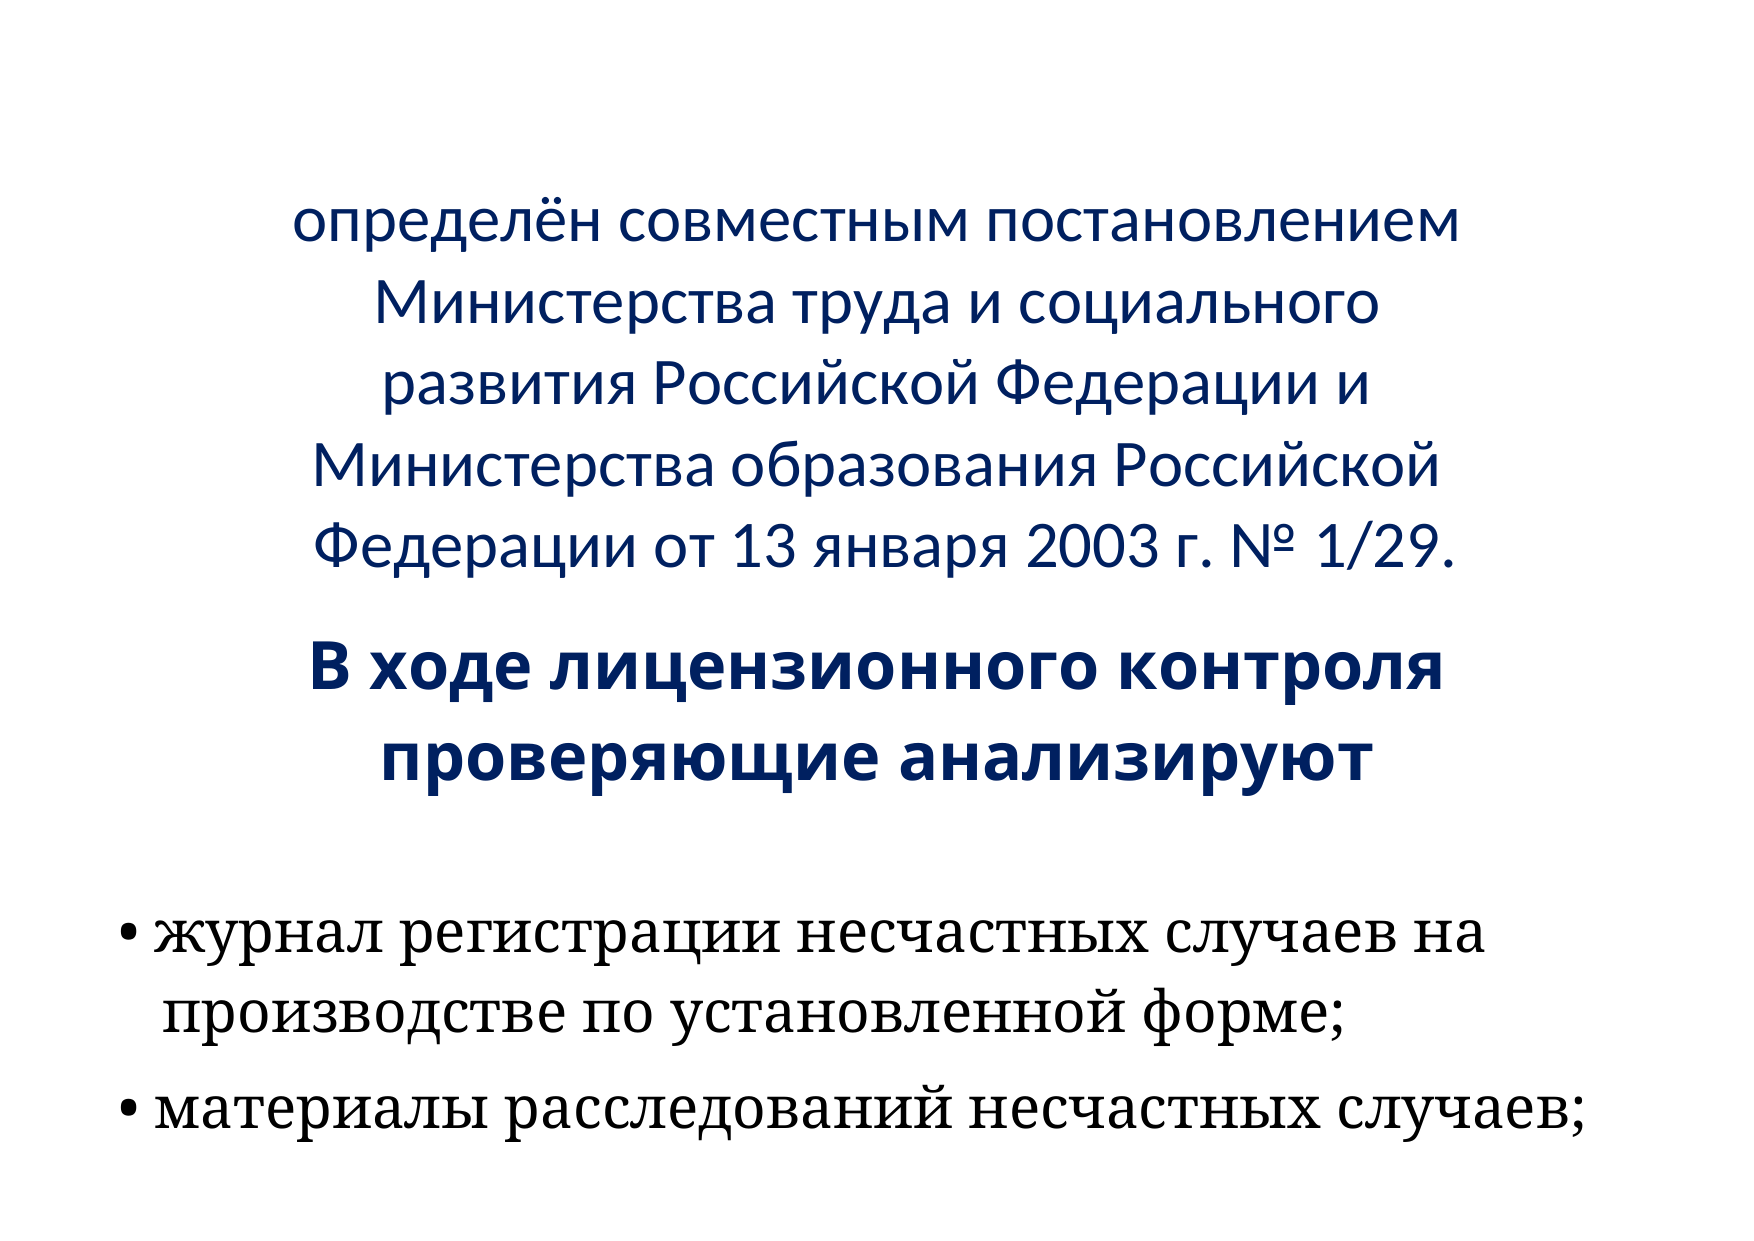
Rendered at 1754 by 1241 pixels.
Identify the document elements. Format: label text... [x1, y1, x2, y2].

text развития Российской Федерации и [118, 340, 1636, 421]
text • материалы расследований несчастных случаев; [118, 1066, 1636, 1145]
text • журнал регистрации несчастных случаев на производстве по установленной форме; [118, 891, 1636, 1049]
text В ходе лицензионного контроля проверяющие анализируют [118, 618, 1636, 800]
text Министерства образования Российской [118, 421, 1636, 503]
text определён совместным постановлением Министерства труда и социального [118, 177, 1636, 340]
text Федерации от 13 января 2003 г. № 1/29. [118, 503, 1636, 584]
